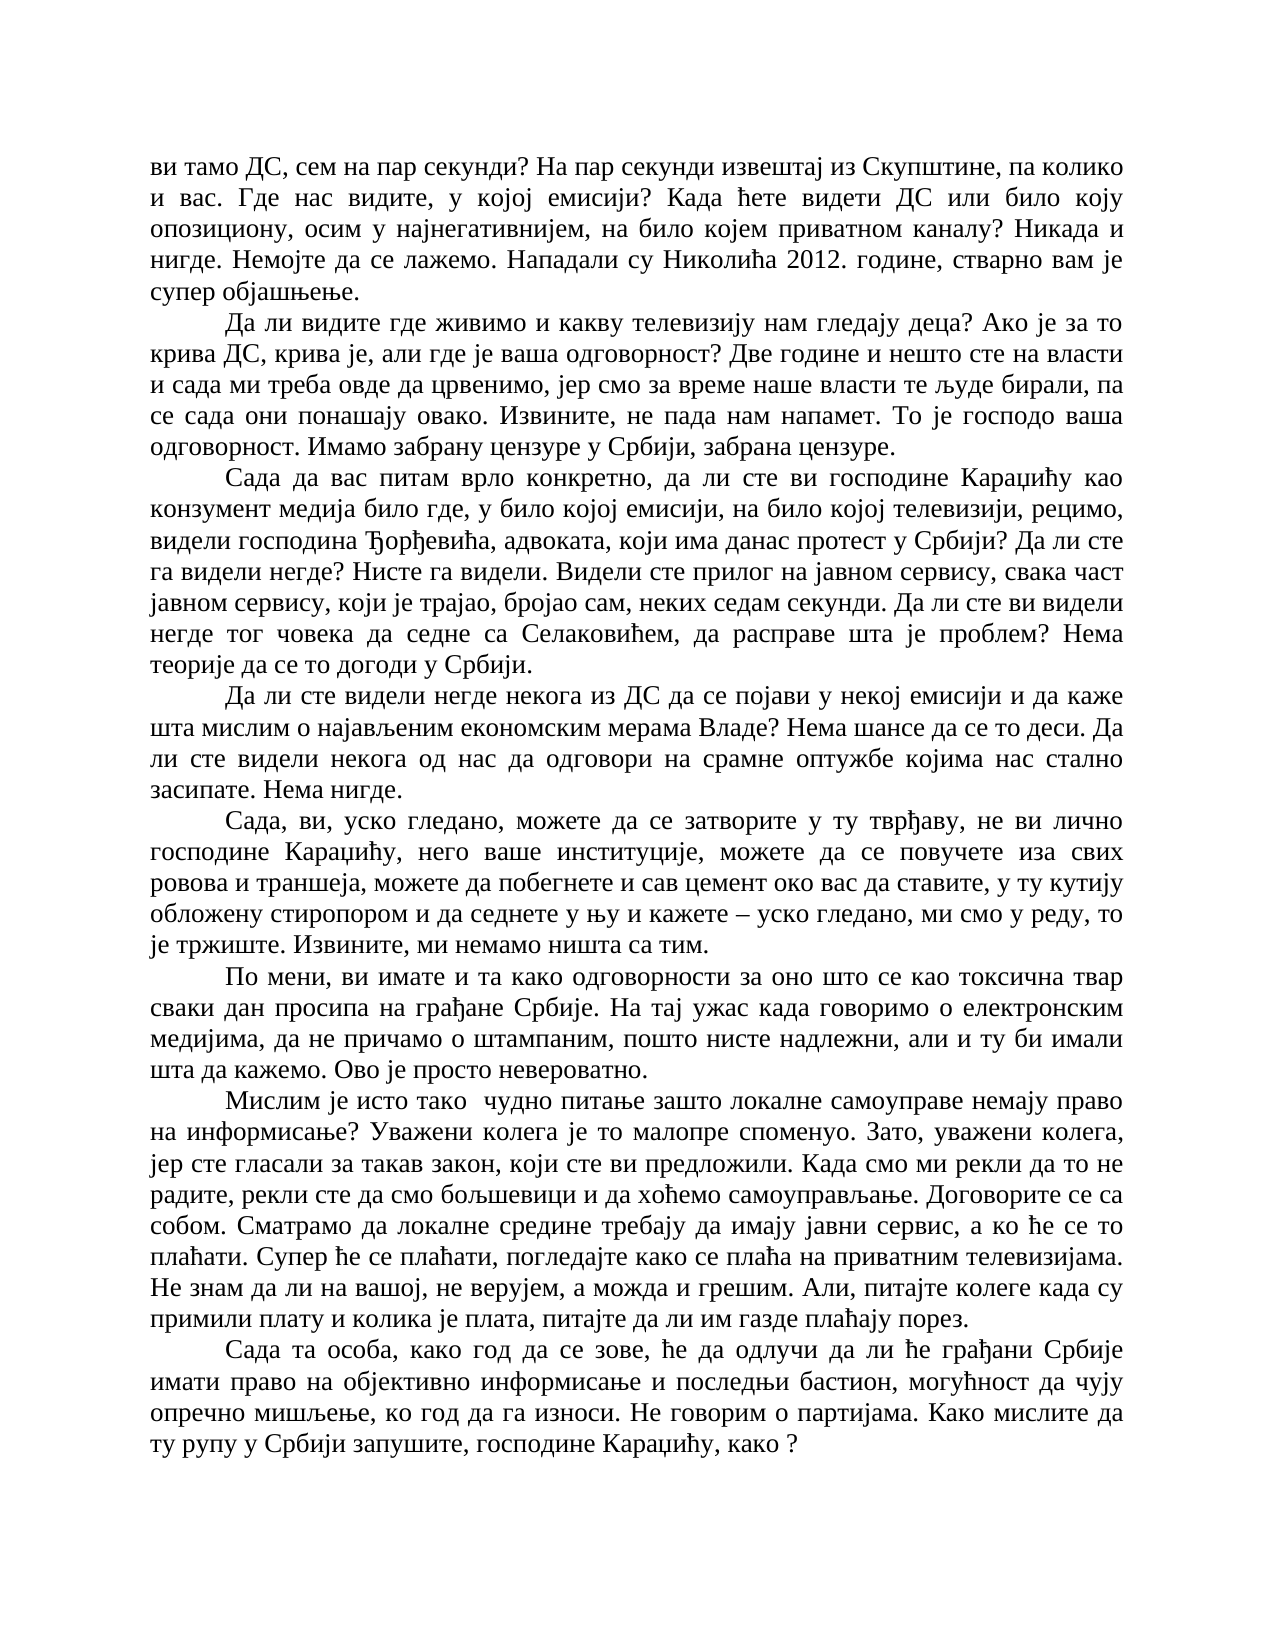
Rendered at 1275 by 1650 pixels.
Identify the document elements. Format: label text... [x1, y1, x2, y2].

text Мислим је исто тако чудно питање зашто локалне самоуправе немају право на информисање? Уважени колега је то малопре споменуо. Зато, уважени колега, јер сте гласали за такав закон, који сте ви предложили. Када смо ми рекли да то не радите, рекли сте да смо бољшевици и да хоћемо самоуправљање. Договорите се са собом. Сматрамо да локалне средине требају да имају јавни сервис, а ко ће се то плаћати. Супер ће се плаћати, погледајте како се плаћа на приватним телевизијама. Не знам да ли на вашој, не верујем, а можда и грешим. Али, питајте колеге када су примили плату и колика је плата, питајте да ли им газде плаћају порез. [150, 1084, 1125, 1333]
text Сада, ви, уско гледано, можете да се затворите у ту тврђаву, не ви лично господине Караџићу, него ваше институције, можете да се повучете иза свих ровова и траншеја, можете да побегнете и сав цемент око вас да ставите, у ту кутију обложену стиропором и да седнете у њу и кажете – уско гледано, ми смо у реду, то је тржиште. Извините, ми немамо ништа са тим. [150, 804, 1125, 960]
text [150, 150, 1125, 306]
text Да ли сте видели негде некога из ДС да се појави у некој емисији и да каже шта мислим о најављеним економским мерама Владе? Нема шансе да се то деси. Да ли сте видели некога од нас да одговори на срамне оптужбе којима нас стално засипате. Нема нигде. [150, 679, 1125, 804]
text По мени, ви имате и та како одговорности за оно што се као токсична твар сваки дан просипа на грађане Србије. На тај ужас када говоримо о електронским медијима, да не причамо о штампаним, пошто нисте надлежни, али и ту би имали шта да кажемо. Ово је просто невероватно. [150, 960, 1125, 1084]
text Да ли видите где живимо и какву телевизију нам гледају деца? Ако је за то крива ДС, крива је, али где је ваша одговорност? Две године и нешто сте на власти и сада ми треба овде да црвенимо, јер смо за време наше власти те људе бирали, па се сада они понашају овако. Извините, не пада нам напамет. То је господо ваша одговорност. Имамо забрану цензуре у Србији, забрана цензуре. [150, 306, 1125, 461]
text Сада да вас питам врло конкретно, да ли сте ви господине Караџићу као конзумент медија било где, у било којој емисији, на било којој телевизији, рецимо, видели господина Ђорђевића, адвоката, који има данас протест у Србији? Да ли сте га видели негде? Нисте га видели. Видели сте прилог на јавном сервису, свака част јавном сервису, који је трајао, бројао сам, неких седам секунди. Да ли сте ви видели негде тог човека да седне са Селаковићем, да расправе шта је проблем? Нема теорије да се то догоди у Србији. [150, 461, 1125, 679]
text Сада та особа, како год да се зове, ће да одлучи да ли ће грађани Србије имати право на објективно информисање и последњи бастион, могућност да чују опречно мишљење, ко год да га износи. Не говорим о партијама. Како мислите да ту рупу у Србији запушите, господине Караџићу, како ? [150, 1333, 1125, 1458]
